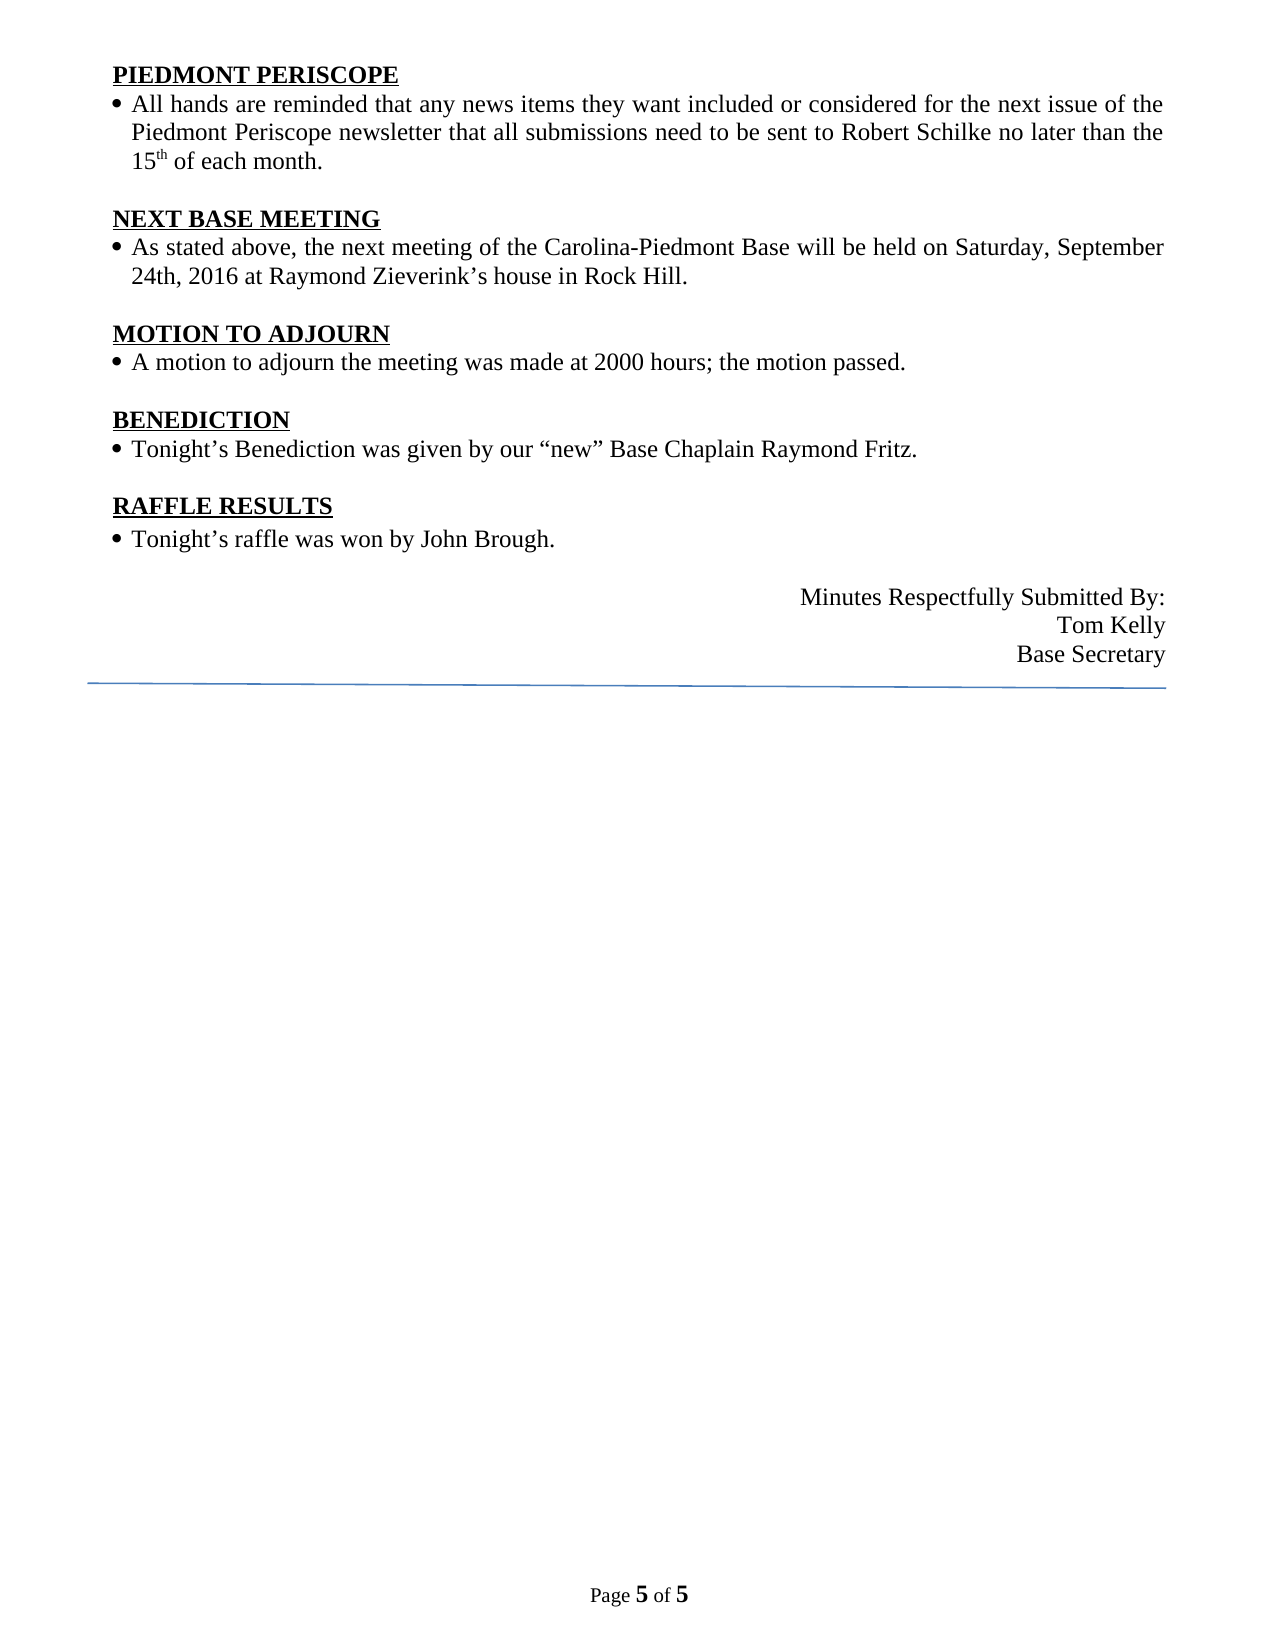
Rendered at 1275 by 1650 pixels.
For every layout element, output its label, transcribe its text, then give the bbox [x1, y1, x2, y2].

list A motion to adjourn the meeting was made at 2000 hours; the motion passed. [112, 347, 1166, 376]
text MOTION TO ADJOURN [112, 319, 1166, 347]
list Tonight’s Benediction was given by our “new” Base Chaplain Raymond Fritz. [112, 434, 1166, 462]
text Minutes Respectfully Submitted By: [112, 582, 1166, 611]
text Base Secretary [112, 639, 1166, 668]
list Tonight’s raffle was won by John Brough. [112, 524, 1166, 553]
list As stated above, the next meeting of the Carolina-Piedmont Base will be held on Saturday, September 24th, 2016 at Raymond Zieverink’s house in Rock Hill. [112, 232, 1166, 290]
text BENEDICTION [112, 405, 1166, 434]
text PIEDMONT PERISCOPE [112, 60, 1166, 89]
text Tom Kelly [112, 611, 1166, 639]
list All hands are reminded that any news items they want included or considered for the next issue of the Piedmont Periscope newsletter that all submissions need to be sent to Robert Schilke no later than the 15th of each month. [112, 89, 1166, 175]
text NEXT BASE MEETING [112, 204, 1166, 232]
text RAFFLE RESULTS [112, 491, 1166, 520]
